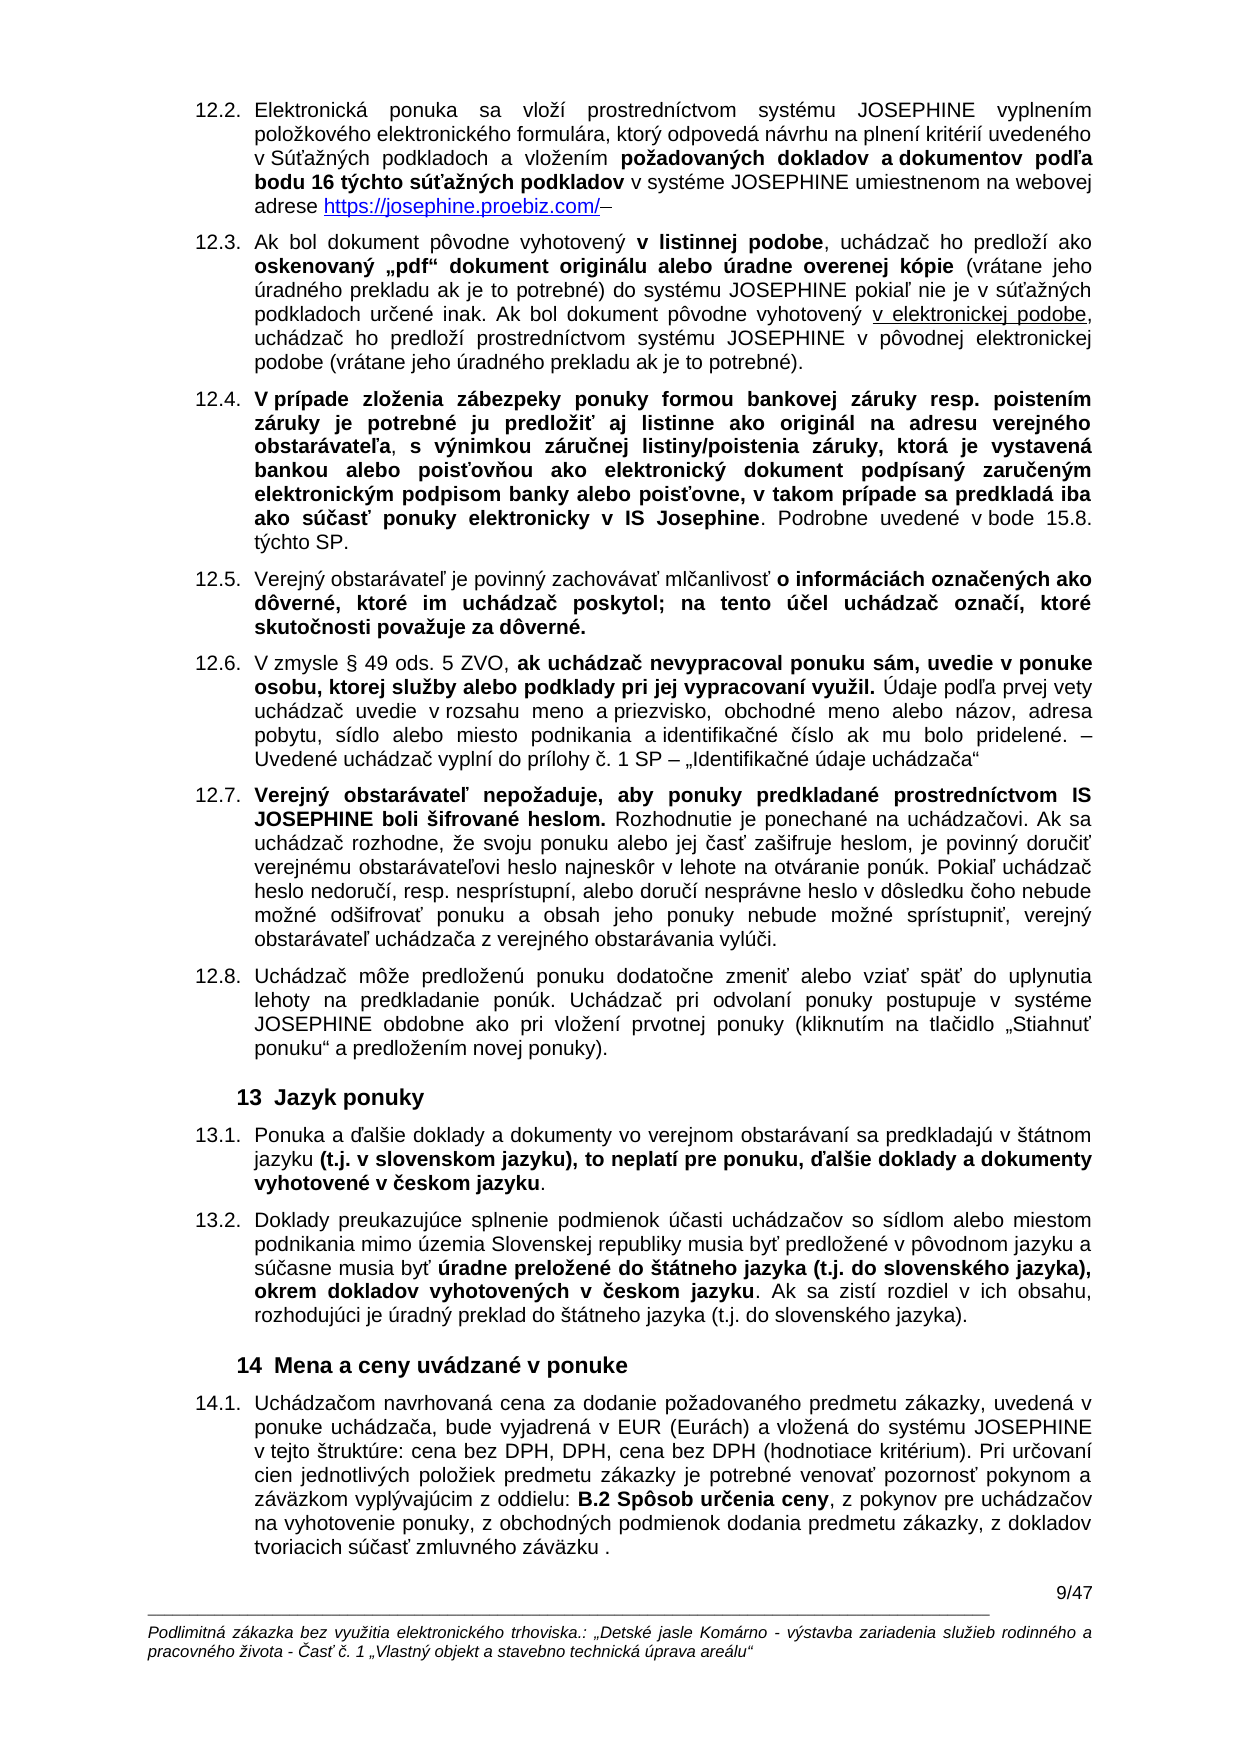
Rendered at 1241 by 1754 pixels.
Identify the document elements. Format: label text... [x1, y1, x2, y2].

list Ak bol dokument pôvodne vyhotovený v listinnej podobe, uchádzač ho predloží ako oskenovaný „pdf“ dokument originálu alebo úradne overenej kópie (vrátane jeho úradného prekladu ak je to potrebné) do systému JOSEPHINE pokiaľ nie je v súťažných podkladoch určené inak. Ak bol dokument pôvodne vyhotovený v elektronickej podobe, uchádzač ho predloží prostredníctvom systému JOSEPHINE v pôvodnej elektronickej podobe (vrátane jeho úradného prekladu ak je to potrebné). [195, 230, 1092, 374]
list Elektronická ponuka sa vloží prostredníctvom systému JOSEPHINE vyplnením položkového elektronického formulára, ktorý odpovedá návrhu na plnení kritérií uvedeného v Súťažných podkladoch a vložením požadovaných dokladov a dokumentov podľa bodu 16 týchto súťažných podkladov v systéme JOSEPHINE umiestnenom na webovej adrese https://josephine.proebiz.com/ [195, 98, 1092, 218]
list V zmysle § 49 ods. 5 ZVO, ak uchádzač nevypracoval ponuku sám, uvedie v ponuke osobu, ktorej služby alebo podklady pri jej vypracovaní využil. Údaje podľa prvej vety uchádzač uvedie v rozsahu meno a priezvisko, obchodné meno alebo názov, adresa pobytu, sídlo alebo miesto podnikania a identifikačné číslo ak mu bolo pridelené. – Uvedené uchádzač vyplní do prílohy č. 1 SP – „Identifikačné údaje uchádzača“ [195, 651, 1092, 771]
subtitle Jazyk ponuky [236, 1084, 1092, 1111]
list Doklady preukazujúce splnenie podmienok účasti uchádzačov so sídlom alebo miestom podnikania mimo územia Slovenskej republiky musia byť predložené v pôvodnom jazyku a súčasne musia byť úradne preložené do štátneho jazyka (t.j. do slovenského jazyka), okrem dokladov vyhotovených v českom jazyku. Ak sa zistí rozdiel v ich obsahu, rozhodujúci je úradný preklad do štátneho jazyka (t.j. do slovenského jazyka). [195, 1207, 1092, 1327]
list Verejný obstarávateľ je povinný zachovávať mlčanlivosť o informáciách označených ako dôverné, ktoré im uchádzač poskytol; na tento účel uchádzač označí, ktoré skutočnosti považuje za dôverné. [195, 567, 1092, 638]
list V prípade zloženia zábezpeky ponuky formou bankovej záruky resp. poistením záruky je potrebné ju predložiť aj listinne ako originál na adresu verejného obstarávateľa, s výnimkou záručnej listiny/poistenia záruky, ktorá je vystavená bankou alebo poisťovňou ako elektronický dokument podpísaný zaručeným elektronickým podpisom banky alebo poisťovne, v takom prípade sa predkladá iba ako súčasť ponuky elektronicky v IS Josephine. Podrobne uvedené v bode 15.8. týchto SP. [195, 386, 1092, 554]
list Uchádzač môže predloženú ponuku dodatočne zmeniť alebo vziať späť do uplynutia lehoty na predkladanie ponúk. Uchádzač pri odvolaní ponuky postupuje v systéme JOSEPHINE obdobne ako pri vložení prvotnej ponuky (kliknutím na tlačidlo „Stiahnuť ponuku“ a predložením novej ponuky). [195, 963, 1092, 1059]
subtitle Mena a ceny uvádzané v ponuke [236, 1352, 1092, 1379]
list Uchádzačom navrhovaná cena za dodanie požadovaného predmetu zákazky, uvedená v ponuke uchádzača, bude vyjadrená v EUR (Eurách) a vložená do systému JOSEPHINE v tejto štruktúre: cena bez DPH, DPH, cena bez DPH (hodnotiace kritérium). Pri určovaní cien jednotlivých položiek predmetu zákazky je potrebné venovať pozornosť pokynom a záväzkom vyplývajúcim z oddielu: B.2 Spôsob určenia ceny, z pokynov pre uchádzačov na vyhotovenie ponuky, z obchodných podmienok dodania predmetu zákazky, z dokladov tvoriacich súčasť zmluvného záväzku . [195, 1391, 1092, 1559]
list Verejný obstarávateľ nepožaduje, aby ponuky predkladané prostredníctvom IS JOSEPHINE boli šifrované heslom. Rozhodnutie je ponechané na uchádzačovi. Ak sa uchádzač rozhodne, že svoju ponuku alebo jej časť zašifruje heslom, je povinný doručiť verejnému obstarávateľovi heslo najneskôr v lehote na otváranie ponúk. Pokiaľ uchádzač heslo nedoručí, resp. nesprístupní, alebo doručí nesprávne heslo v dôsledku čoho nebude možné odšifrovať ponuku a obsah jeho ponuky nebude možné sprístupniť, verejný obstarávateľ uchádzača z verejného obstarávania vylúči. [195, 783, 1092, 951]
list Ponuka a ďalšie doklady a dokumenty vo verejnom obstarávaní sa predkladajú v štátnom jazyku (t.j. v slovenskom jazyku), to neplatí pre ponuku, ďalšie doklady a dokumenty vyhotovené v českom jazyku. [195, 1123, 1092, 1195]
